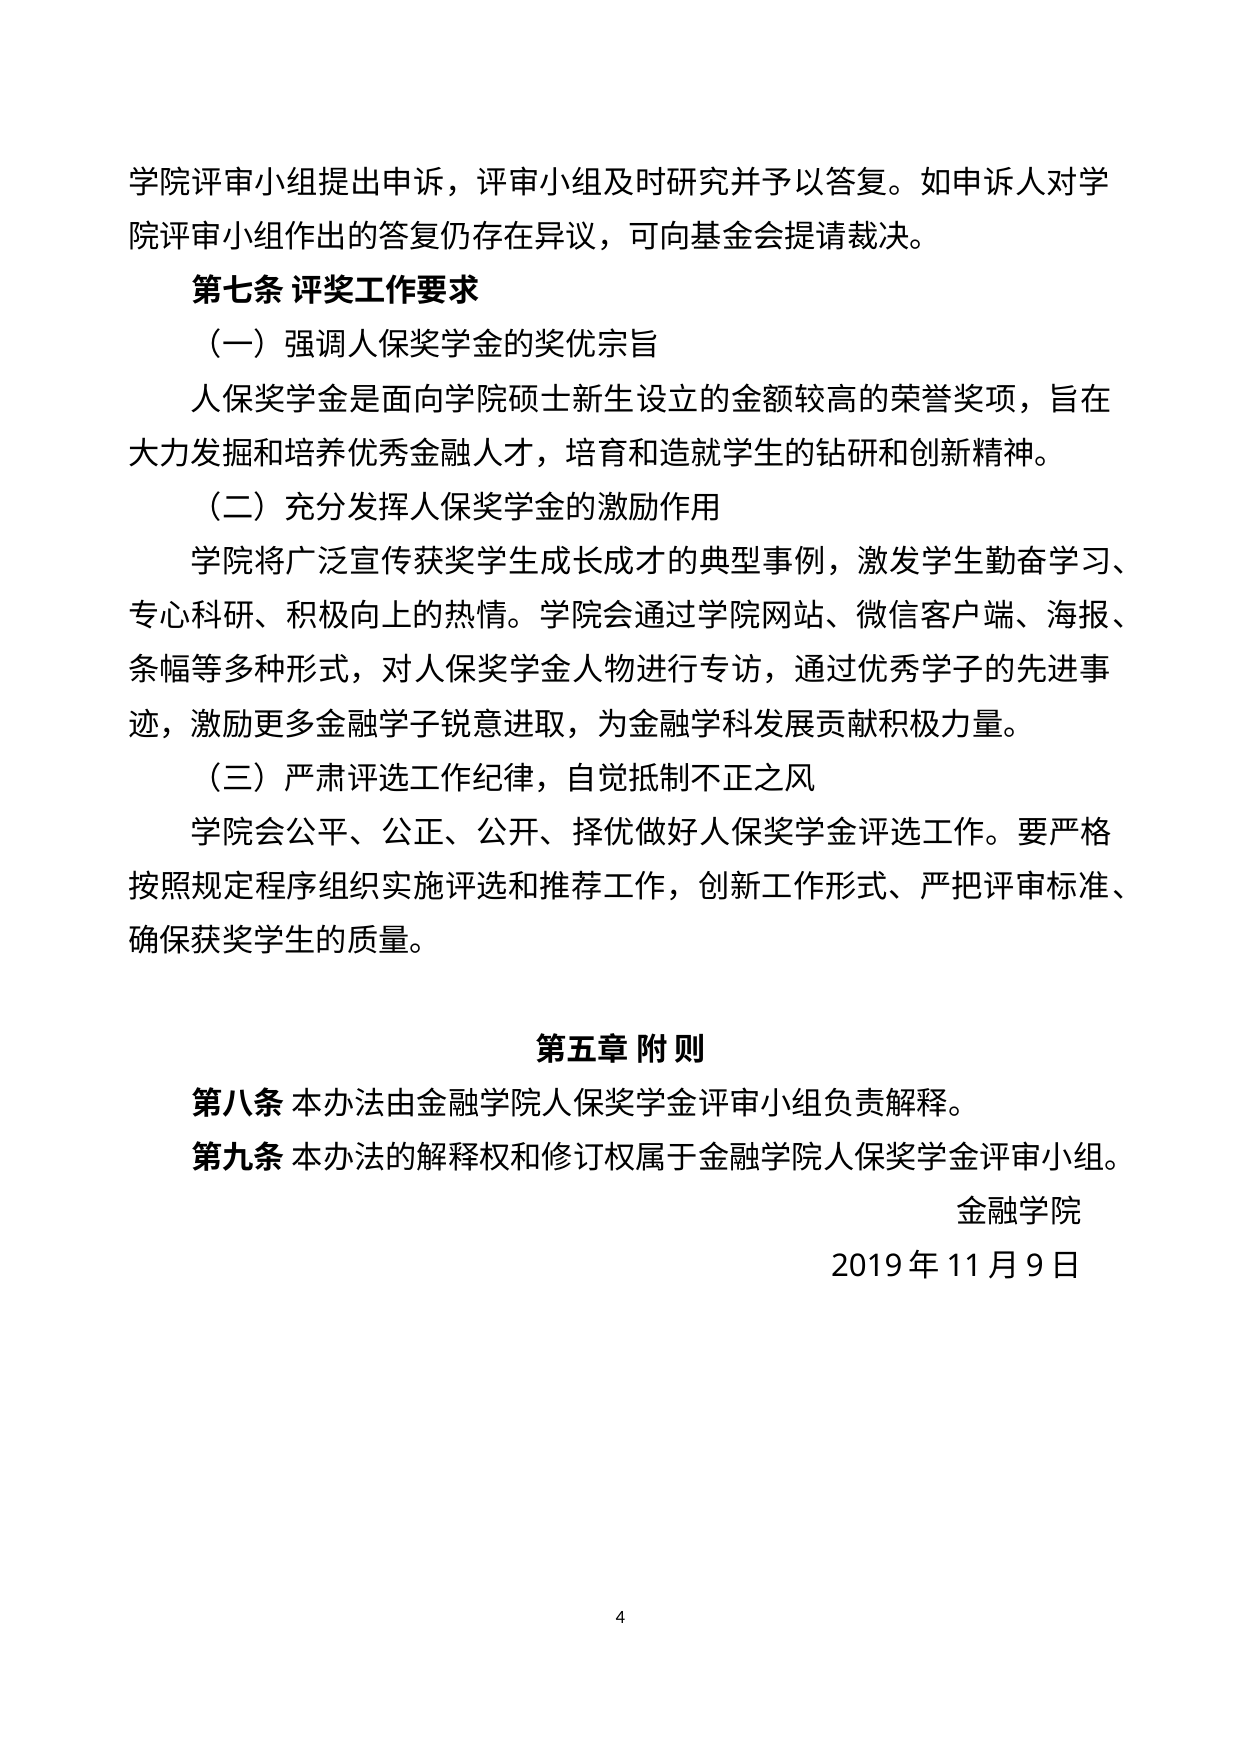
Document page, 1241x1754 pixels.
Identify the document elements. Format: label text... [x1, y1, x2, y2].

text （一）强调人保奖学金的奖优宗旨 [128, 312, 1112, 367]
text 学院会公平、公正、公开、择优做好人保奖学金评选工作。要严格按照规定程序组织实施评选和推荐工作，创新工作形式、严把评审标准、确保获奖学生的质量。 [128, 800, 1112, 962]
text 人保奖学金是面向学院硕士新生设立的金额较高的荣誉奖项，旨在大力发掘和培养优秀金融人才，培育和造就学生的钻研和创新精神。 [128, 367, 1112, 475]
text 第八条 本办法由金融学院人保奖学金评审小组负责解释。 [128, 1071, 1112, 1125]
text 第五章 附 则 [128, 1017, 1112, 1071]
text 第七条 评奖工作要求 [128, 258, 1112, 312]
text （二）充分发挥人保奖学金的激励作用 [128, 475, 1112, 529]
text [128, 150, 1112, 258]
text 2019年11月9日 [128, 1233, 1081, 1287]
text （三）严肃评选工作纪律，自觉抵制不正之风 [128, 746, 1112, 800]
text 金融学院 [128, 1179, 1081, 1233]
text 学院将广泛宣传获奖学生成长成才的典型事例，激发学生勤奋学习、专心科研、积极向上的热情。学院会通过学院网站、微信客户端、海报、条幅等多种形式，对人保奖学金人物进行专访，通过优秀学子的先进事迹，激励更多金融学子锐意进取，为金融学科发展贡献积极力量。 [128, 529, 1112, 746]
text 第九条 本办法的解释权和修订权属于金融学院人保奖学金评审小组。 [128, 1125, 1112, 1179]
